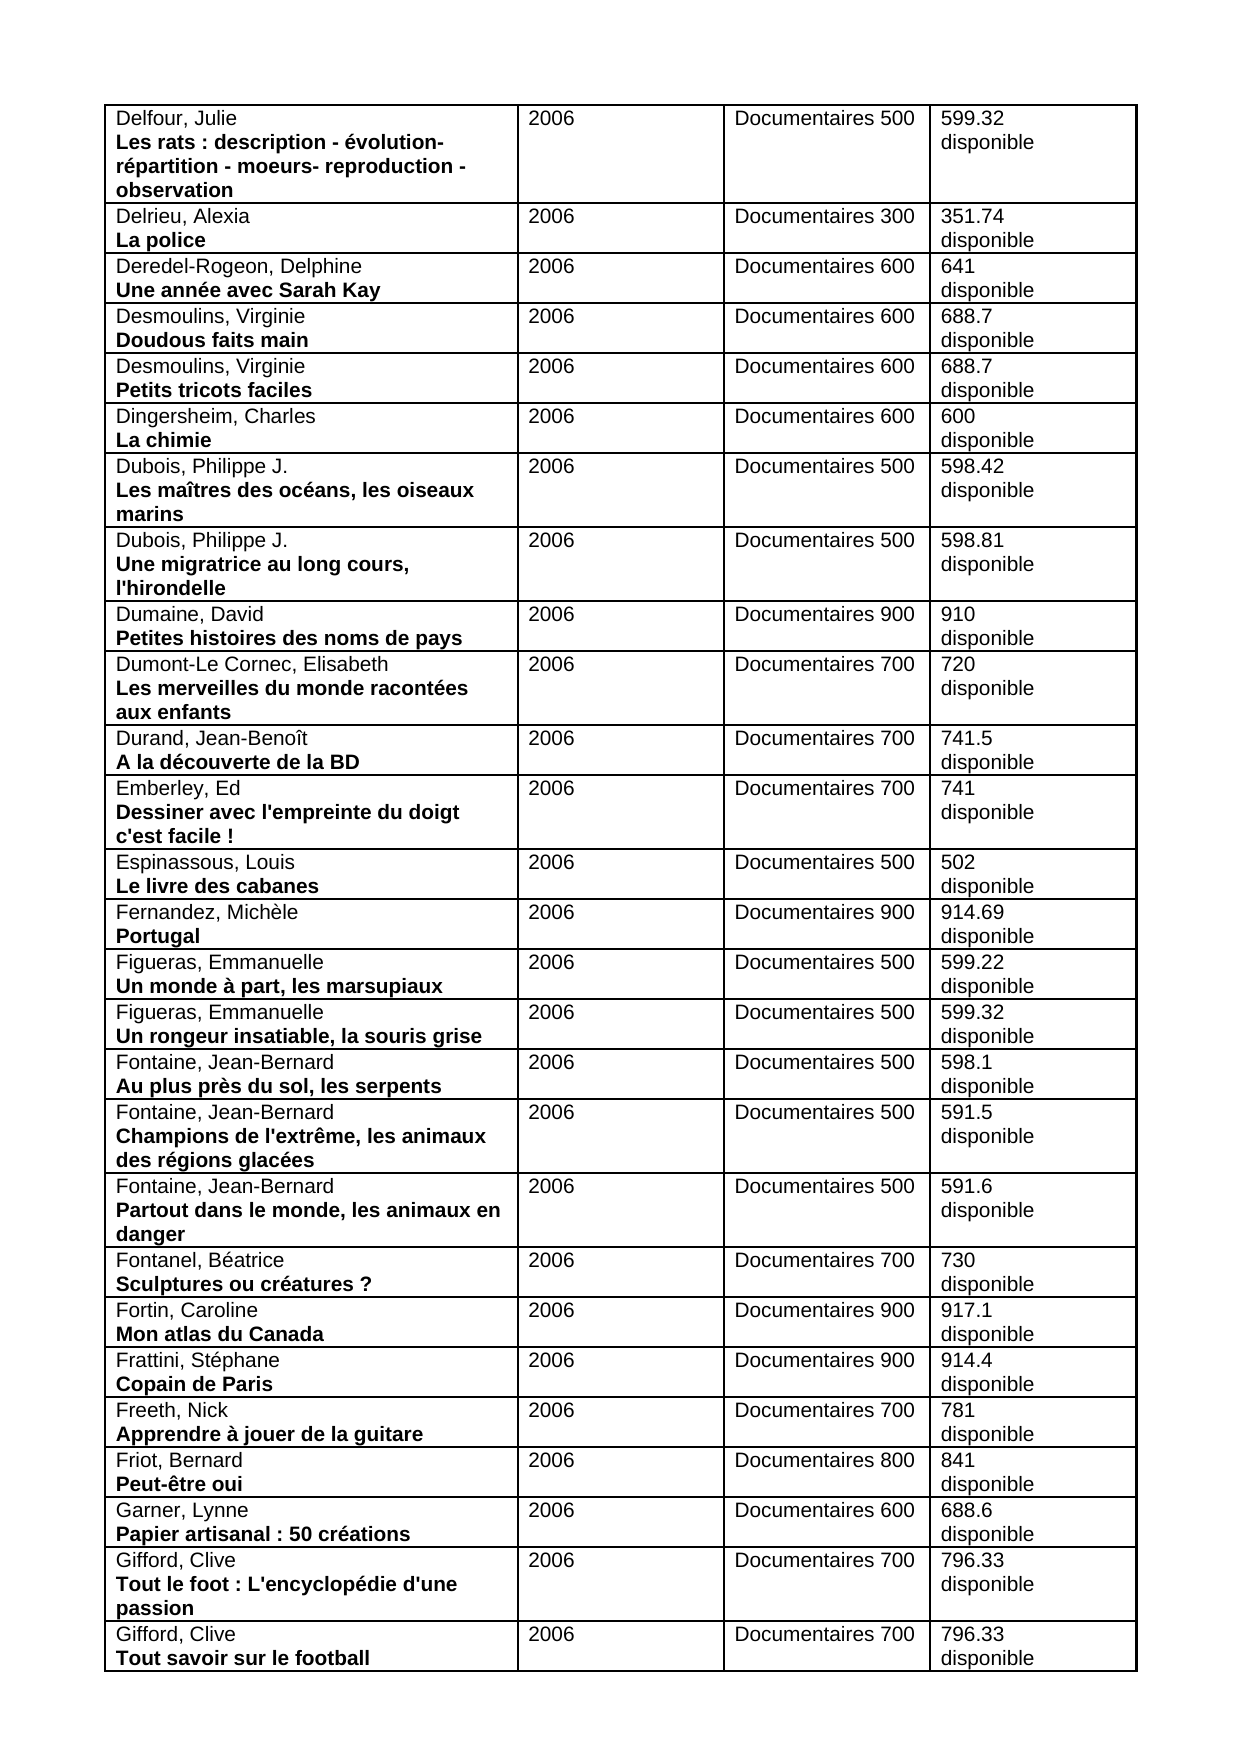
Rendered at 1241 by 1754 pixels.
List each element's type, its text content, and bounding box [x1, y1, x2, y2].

table_cell Figueras, Emmanuelle Un rongeur insatiable, la souris grise [106, 1000, 517, 1048]
table_cell 2006 [519, 454, 723, 526]
table_cell 2006 [519, 354, 723, 402]
table_cell Desmoulins, Virginie Petits tricots faciles [106, 354, 517, 402]
table_cell Documentaires 600 [725, 354, 929, 402]
table_cell Documentaires 700 [725, 1548, 929, 1620]
table_cell 2006 [519, 776, 723, 848]
table_cell Frattini, Stéphane Copain de Paris [106, 1348, 517, 1396]
table_cell Dumont-Le Cornec, Elisabeth Les merveilles du monde racontées aux enfants [106, 652, 517, 724]
table_cell Freeth, Nick Apprendre à jouer de la guitare [106, 1398, 517, 1446]
table_cell 2006 [519, 900, 723, 948]
table_cell Documentaires 700 [725, 652, 929, 724]
table_cell Deredel-Rogeon, Delphine Une année avec Sarah Kay [106, 254, 517, 302]
table_cell Fontaine, Jean-Bernard Au plus près du sol, les serpents [106, 1050, 517, 1098]
table_cell 2006 [519, 1174, 723, 1246]
table_cell 600 disponible [931, 404, 1135, 452]
table_cell Documentaires 800 [725, 1448, 929, 1496]
table_cell 2006 [519, 1100, 723, 1172]
table_cell Fernandez, Michèle Portugal [106, 900, 517, 948]
table_cell Documentaires 900 [725, 1348, 929, 1396]
table_cell Gifford, Clive Tout le foot : L'encyclopédie d'une passion [106, 1548, 517, 1620]
table_cell 741.5 disponible [931, 726, 1135, 774]
table_cell 598.1 disponible [931, 1050, 1135, 1098]
table_cell 2006 [519, 1050, 723, 1098]
table_cell 2006 [519, 602, 723, 650]
table_cell 598.81 disponible [931, 528, 1135, 600]
table_cell 688.7 disponible [931, 304, 1135, 352]
table_cell 2006 [519, 304, 723, 352]
table_cell Documentaires 700 [725, 1248, 929, 1296]
table_cell Documentaires 500 [725, 454, 929, 526]
table_cell Durand, Jean-Benoît A la découverte de la BD [106, 726, 517, 774]
table_cell Documentaires 300 [725, 204, 929, 252]
table_cell 2006 [519, 106, 723, 202]
table_cell Fortin, Caroline Mon atlas du Canada [106, 1298, 517, 1346]
table_cell Delfour, Julie Les rats : description - évolution- répartition - moeurs- reproduction - observation [106, 106, 517, 202]
table_cell Dubois, Philippe J. Les maîtres des océans, les oiseaux marins [106, 454, 517, 526]
table_cell 599.32 disponible [931, 1000, 1135, 1048]
table_cell 914.4 disponible [931, 1348, 1135, 1396]
table_cell Garner, Lynne Papier artisanal : 50 créations [106, 1498, 517, 1546]
table_cell 598.42 disponible [931, 454, 1135, 526]
table_cell 2006 [519, 850, 723, 898]
table_cell 641 disponible [931, 254, 1135, 302]
table_cell Documentaires 600 [725, 404, 929, 452]
table_cell 2006 [519, 1498, 723, 1546]
table_cell Desmoulins, Virginie Doudous faits main [106, 304, 517, 352]
table_cell Espinassous, Louis Le livre des cabanes [106, 850, 517, 898]
table_cell Documentaires 500 [725, 1174, 929, 1246]
table_cell 841 disponible [931, 1448, 1135, 1496]
table_cell Documentaires 700 [725, 776, 929, 848]
table_cell Documentaires 700 [725, 1622, 929, 1670]
table_cell Delrieu, Alexia La police [106, 204, 517, 252]
table_cell 688.7 disponible [931, 354, 1135, 402]
table_cell Fontanel, Béatrice Sculptures ou créatures ? [106, 1248, 517, 1296]
table_cell Documentaires 900 [725, 1298, 929, 1346]
table_cell 2006 [519, 950, 723, 998]
table_cell 2006 [519, 726, 723, 774]
table_cell 2006 [519, 1548, 723, 1620]
table_cell 2006 [519, 1398, 723, 1446]
table_cell Documentaires 600 [725, 254, 929, 302]
table_cell 2006 [519, 1448, 723, 1496]
table_cell 2006 [519, 1348, 723, 1396]
table_cell 917.1 disponible [931, 1298, 1135, 1346]
table_cell 2006 [519, 1000, 723, 1048]
table_cell Fontaine, Jean-Bernard Partout dans le monde, les animaux en danger [106, 1174, 517, 1246]
table_cell Fontaine, Jean-Bernard Champions de l'extrême, les animaux des régions glacées [106, 1100, 517, 1172]
table_cell 688.6 disponible [931, 1498, 1135, 1546]
table_cell Dingersheim, Charles La chimie [106, 404, 517, 452]
table_cell Documentaires 500 [725, 528, 929, 600]
table_cell Gifford, Clive Tout savoir sur le football [106, 1622, 517, 1670]
table_cell 591.5 disponible [931, 1100, 1135, 1172]
table_cell 796.33 disponible [931, 1622, 1135, 1670]
table_cell Emberley, Ed Dessiner avec l'empreinte du doigt c'est facile ! [106, 776, 517, 848]
table_cell Friot, Bernard Peut-être oui [106, 1448, 517, 1496]
table_cell 910 disponible [931, 602, 1135, 650]
table_cell 502 disponible [931, 850, 1135, 898]
table_cell 2006 [519, 254, 723, 302]
table_cell Documentaires 500 [725, 1050, 929, 1098]
table_cell Documentaires 600 [725, 1498, 929, 1546]
table_cell 2006 [519, 528, 723, 600]
table_cell Documentaires 600 [725, 304, 929, 352]
table_cell 781 disponible [931, 1398, 1135, 1446]
table_cell 2006 [519, 1622, 723, 1670]
table_cell 2006 [519, 204, 723, 252]
table_cell 741 disponible [931, 776, 1135, 848]
table_cell 2006 [519, 404, 723, 452]
table_cell 599.22 disponible [931, 950, 1135, 998]
table_cell Documentaires 500 [725, 106, 929, 202]
table_cell Documentaires 700 [725, 726, 929, 774]
table_cell Dubois, Philippe J. Une migratrice au long cours, l'hirondelle [106, 528, 517, 600]
table_cell Documentaires 900 [725, 602, 929, 650]
table_cell 2006 [519, 1298, 723, 1346]
table_cell 796.33 disponible [931, 1548, 1135, 1620]
table_cell 351.74 disponible [931, 204, 1135, 252]
table_cell Figueras, Emmanuelle Un monde à part, les marsupiaux [106, 950, 517, 998]
table_cell Documentaires 500 [725, 850, 929, 898]
table_cell 2006 [519, 652, 723, 724]
table_cell 730 disponible [931, 1248, 1135, 1296]
table_cell 599.32 disponible [931, 106, 1135, 202]
table_cell 914.69 disponible [931, 900, 1135, 948]
table_cell 2006 [519, 1248, 723, 1296]
table_cell Documentaires 500 [725, 1000, 929, 1048]
table_cell 591.6 disponible [931, 1174, 1135, 1246]
table_cell Dumaine, David Petites histoires des noms de pays [106, 602, 517, 650]
table_cell 720 disponible [931, 652, 1135, 724]
table_cell Documentaires 700 [725, 1398, 929, 1446]
table_cell Documentaires 900 [725, 900, 929, 948]
table_cell Documentaires 500 [725, 950, 929, 998]
table_cell Documentaires 500 [725, 1100, 929, 1172]
